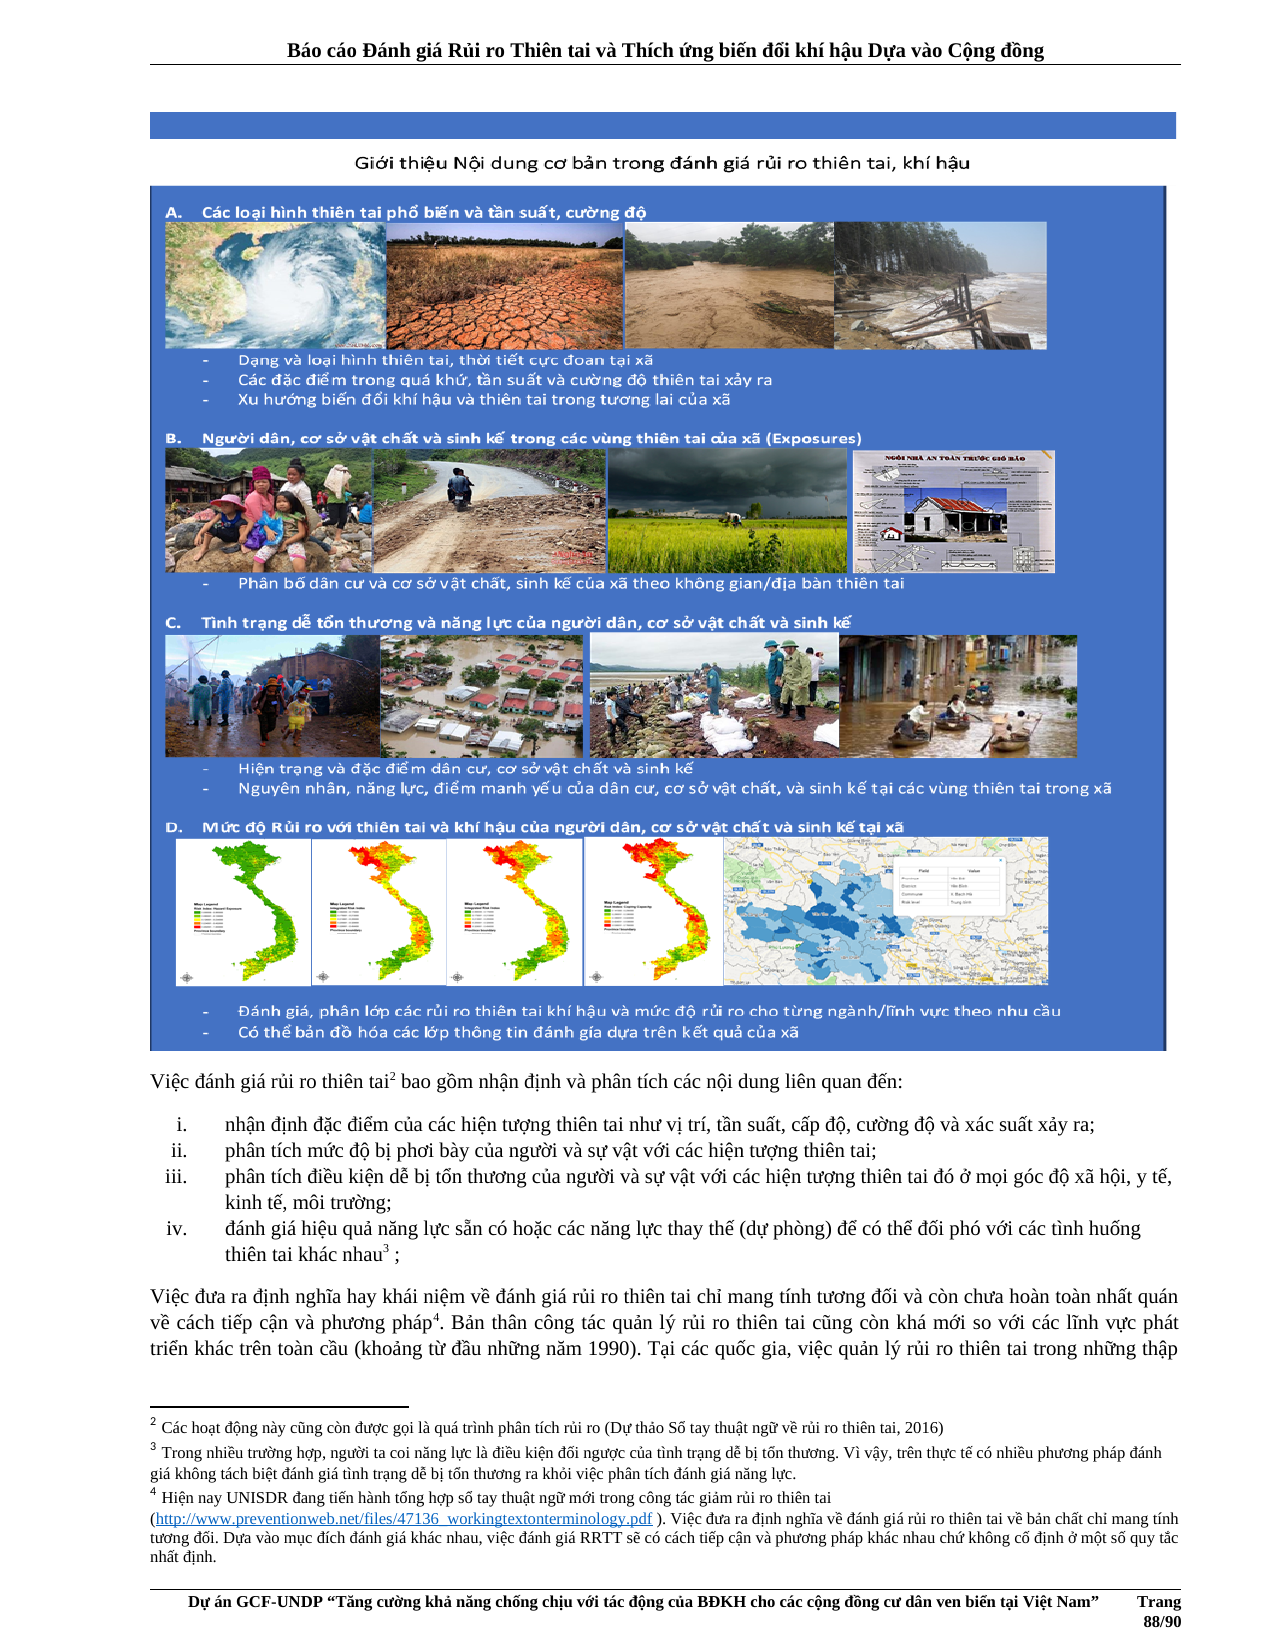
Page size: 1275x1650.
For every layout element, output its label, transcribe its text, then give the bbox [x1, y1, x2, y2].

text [150, 1284, 1181, 1360]
list đánh giá hiệu quả năng lực sẵn có hoặc các năng lực thay thế (dự phòng) để có thể đối phó với các tình huống thiên tai khác nhau ; [187, 1216, 1181, 1266]
list nhận định đặc điểm của các hiện tượng thiên tai như vị trí, tần suất, cấp độ, cường độ và xác suất xảy ra; [187, 1112, 1181, 1136]
list phân tích điều kiện dễ bị tổn thương của người và sự vật với các hiện tượng thiên tai đó ở mọi góc độ xã hội, y tế, kinh tế, môi trường; [187, 1164, 1181, 1214]
list phân tích mức độ bị phơi bày của người và sự vật với các hiện tượng thiên tai; [187, 1138, 1181, 1162]
picture [150, 112, 1180, 1051]
text Việc đánh giá rủi ro thiên tai bao gồm nhận định và phân tích các nội dung liên quan đến: [150, 1069, 1181, 1093]
